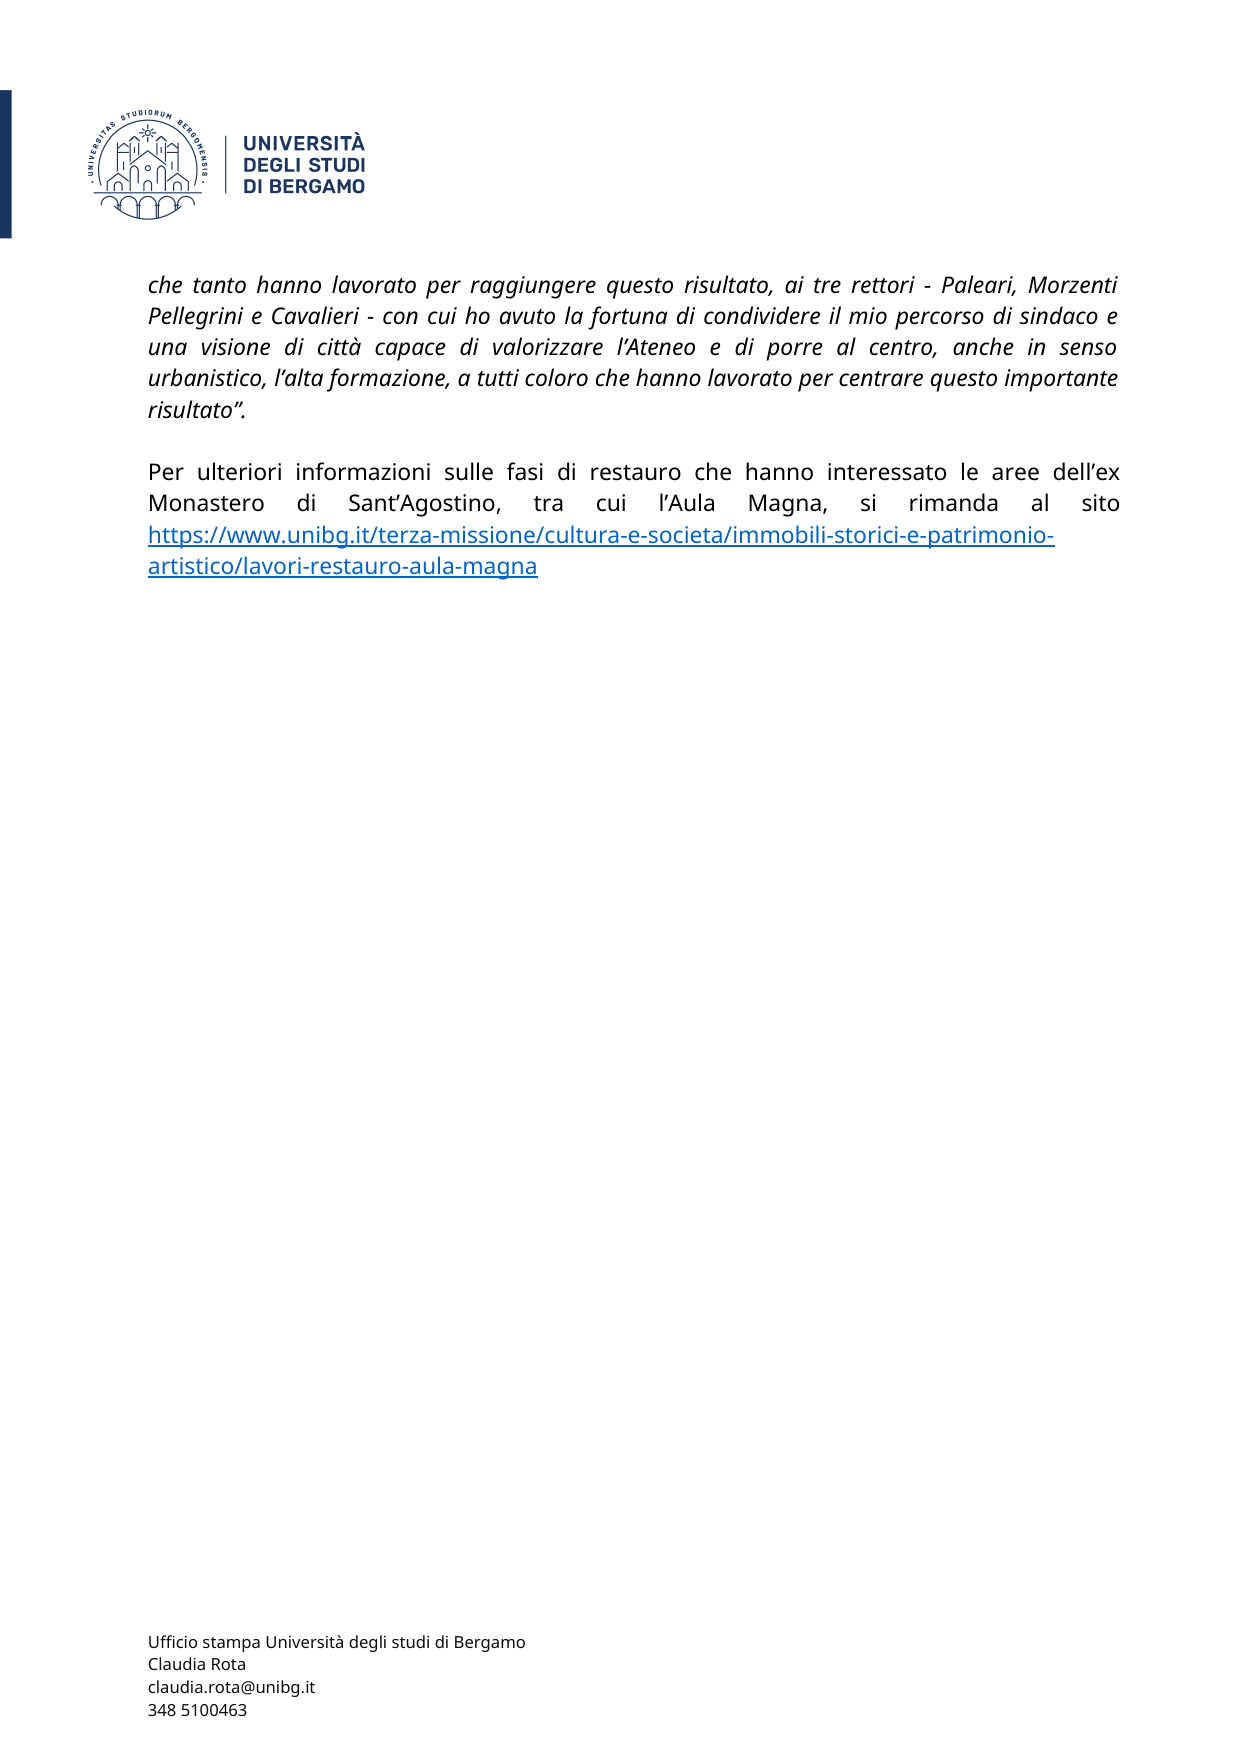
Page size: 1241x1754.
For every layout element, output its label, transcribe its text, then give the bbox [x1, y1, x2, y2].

text Per ulteriori informazioni sulle fasi di restauro che hanno interessato le aree dell’ex Monastero di Sant’Agostino, tra cui l’Aula Magna, si rimanda al sito https://www.unibg.it/terza-missione/cultura-e-societa/immobili-storici-e-patrimonio-artistico/lavori-restauro-aula-magna [148, 456, 1122, 581]
picture [0, 0, 1241, 276]
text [148, 269, 1122, 425]
